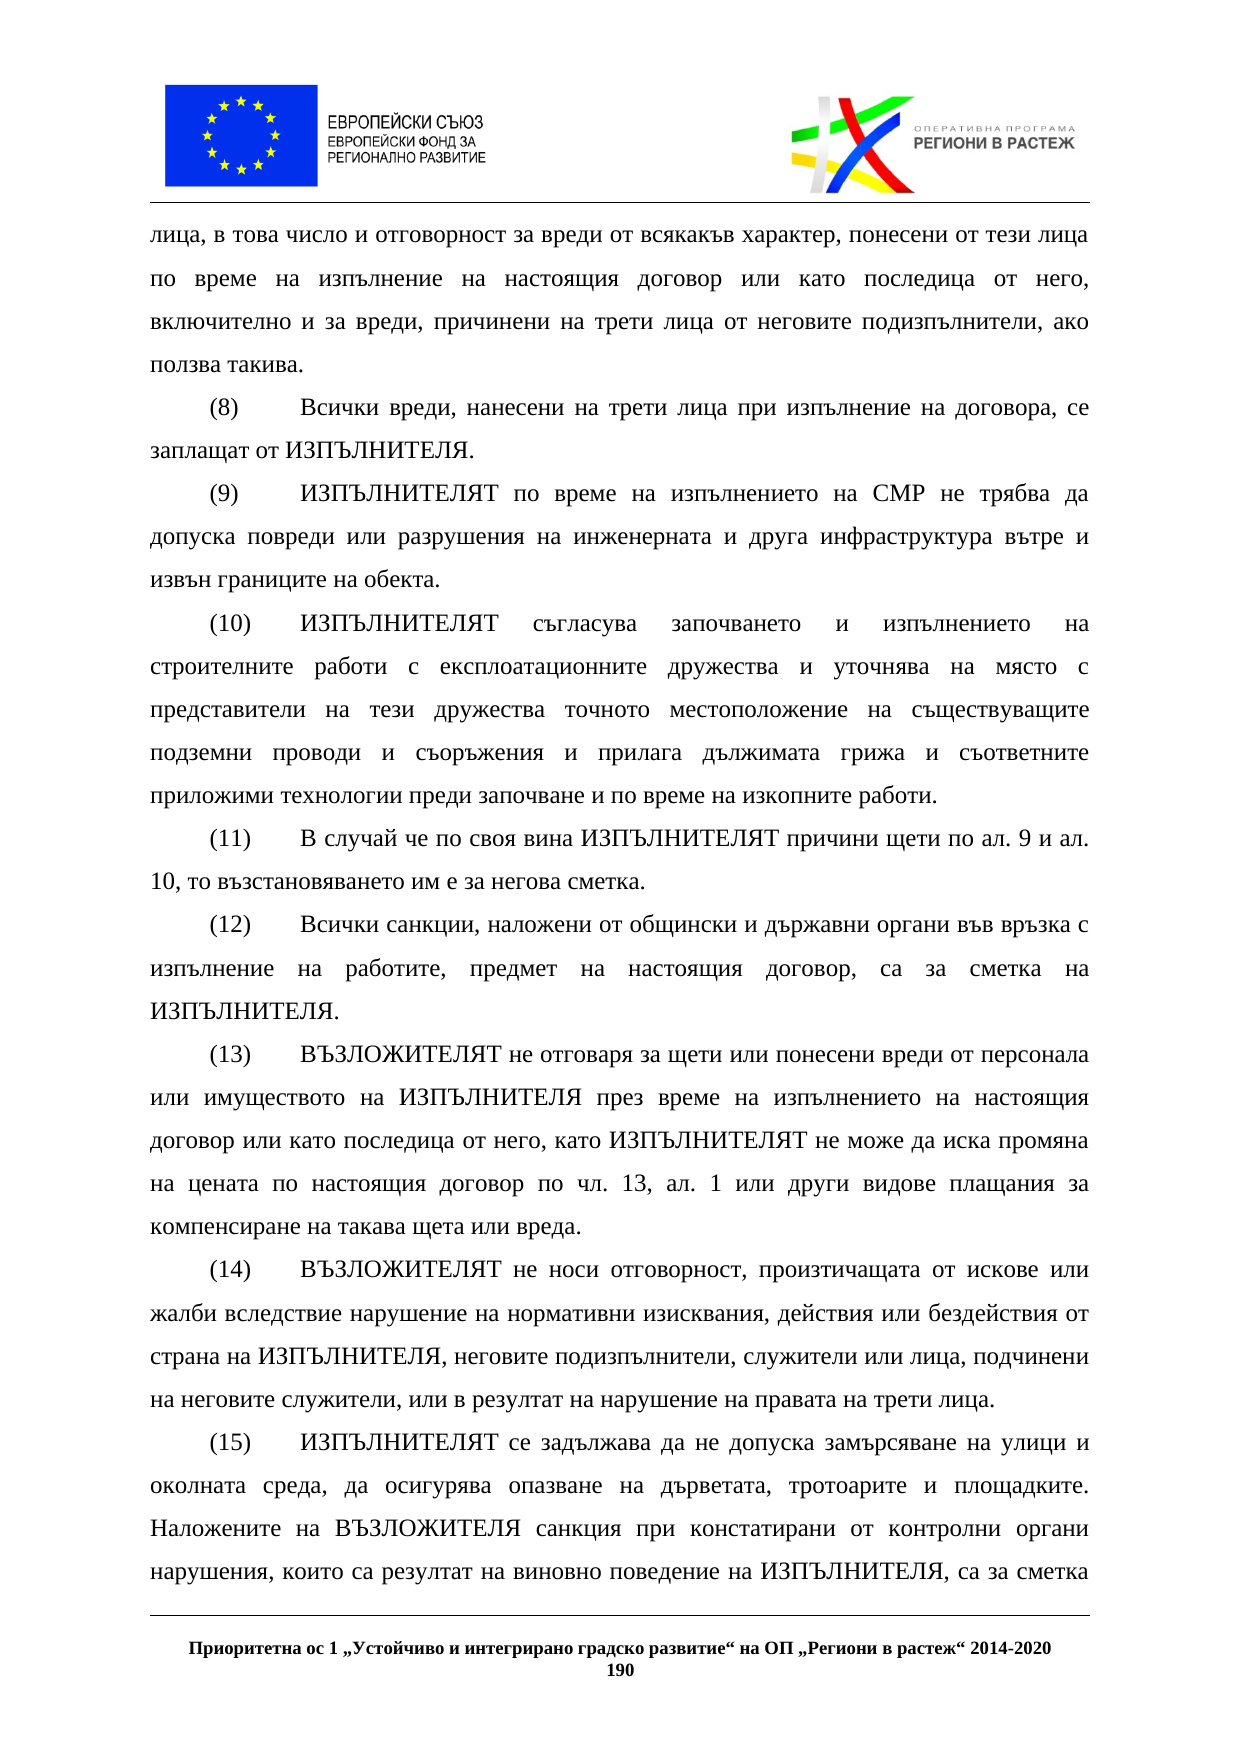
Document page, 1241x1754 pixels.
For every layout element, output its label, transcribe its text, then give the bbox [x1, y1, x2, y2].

text (9) ИЗПЪЛНИТЕЛЯТ по време на изпълнението на СМР не трябва да допуска повреди или разрушения на инженерната и друга инфраструктура вътре и извън границите на обекта. [150, 478, 1090, 593]
text (13) ВЪЗЛОЖИТЕЛЯТ не отговаря за щети или понесени вреди от персонала или имуществото на ИЗПЪЛНИТЕЛЯ през време на изпълнението на настоящия договор или като последица от него, като ИЗПЪЛНИТЕЛЯТ не може да иска промяна на цената по настоящия договор по чл. 13, ал. 1 или други видове плащания за компенсиране на такава щета или вреда. [150, 1039, 1090, 1240]
text (14) ВЪЗЛОЖИТЕЛЯТ не носи отговорност, произтичащата от искове или жалби вследствие нарушение на нормативни изисквания, действия или бездействия от страна на ИЗПЪЛНИТЕЛЯ, неговите подизпълнители, служители или лица, подчинени на неговите служители, или в резултат на нарушение на правата на трети лица. [150, 1254, 1090, 1413]
text (10) ИЗПЪЛНИТЕЛЯТ съгласува започването и изпълнението на строителните работи с експлоатационните дружества и уточнява на място с представители на тези дружества точното местоположение на съществуващите подземни проводи и съоръжения и прилага дължимата грижа и съответните приложими технологии преди започване и по време на изкопните работи. [150, 608, 1090, 809]
text (8) Всички вреди, нанесени на трети лица при изпълнение на договора, се заплащат от ИЗПЪЛНИТЕЛЯ. [150, 392, 1090, 464]
picture [150, 73, 513, 200]
picture [776, 88, 1095, 200]
text (11) В случай че по своя вина ИЗПЪЛНИТЕЛЯТ причини щети по ал. 9 и ал. 10, то възстановяването им е за негова сметка. [150, 823, 1090, 895]
text (12) Всички санкции, наложени от общински и държавни органи във връзка с изпълнение на работите, предмет на настоящия договор, са за сметка на ИЗПЪЛНИТЕЛЯ. [150, 909, 1090, 1024]
